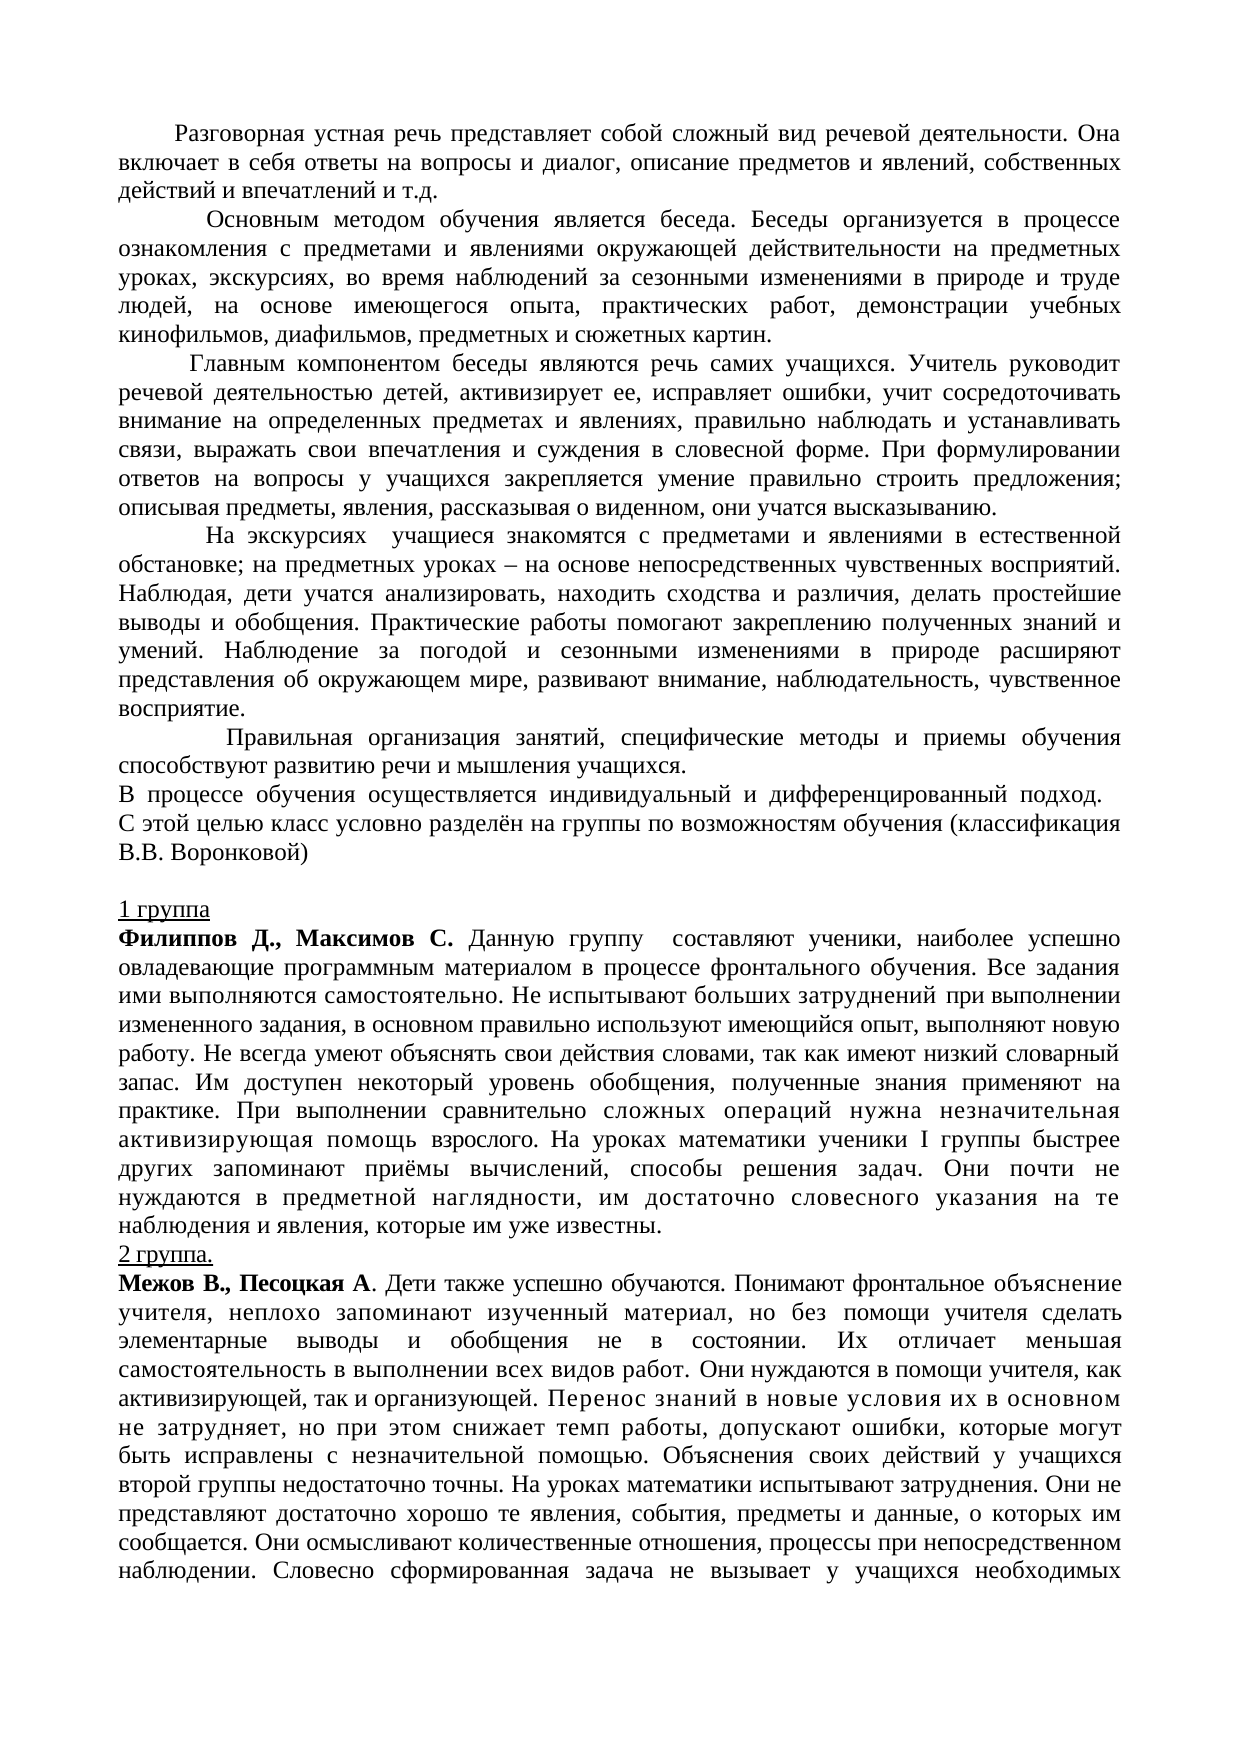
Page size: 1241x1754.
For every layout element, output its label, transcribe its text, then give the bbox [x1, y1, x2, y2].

text В процессе обучения осуществляется индивидуальный и дифференцированный подход. [118, 779, 1122, 808]
text С этой целью класс условно разделён на группы по возможностям обучения (классификация В.В. Воронковой) [118, 808, 1122, 866]
text 2 группа. [118, 1239, 1121, 1268]
text Главным компонентом беседы являются речь самих учащихся. Учитель руководит речевой деятельностью детей, активизирует ее, исправляет ошибки, учит сосредоточивать внимание на определенных предметах и явлениях, правильно наблюдать и устанавливать связи, выражать свои впечатления и суждения в словесной форме. При формулировании ответов на вопросы у учащихся закрепляется умение правильно строить предложения; описывая предметы, явления, рассказывая о виденном, они учатся высказыванию. [118, 348, 1122, 521]
text Филиппов Д., Максимов С. Данную группу составляют ученики, наиболее успешно овладевающие программным материалом в процессе фронтального обучения. Все задания ими выполняются самостоятельно. Не испытывают больших затруднений при выполнении измененного задания, в основном правильно используют имеющийся опыт, выполняют новую работу. Не всегда умеют объяснять свои действия словами, так как имеют низкий словарный запас. Им доступен некоторый уровень обобщения, полученные знания применяют на практике. При выполнении сравнительно сложных операций нужна незначительная активизирующая помощь взрослого. На уроках математики ученики I группы быстрее других запоминают приёмы вычислений, способы решения задач. Они почти не нуждаются в предметной наглядности, им достаточно словесного указания на те наблюдения и явления, которые им уже известны. [118, 923, 1121, 1239]
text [118, 1268, 1122, 1584]
text 1 группа [118, 894, 1121, 923]
text Правильная организация занятий, специфические методы и приемы обучения способствуют развитию речи и мышления учащихся. [118, 722, 1122, 779]
text Основным методом обучения является беседа. Беседы организуется в процессе ознакомления с предметами и явлениями окружающей действительности на предметных уроках, экскурсиях, во время наблюдений за сезонными изменениями в природе и труде людей, на основе имеющегося опыта, практических работ, демонстрации учебных кинофильмов, диафильмов, предметных и сюжетных картин. [118, 204, 1122, 348]
text На экскурсиях учащиеся знакомятся с предметами и явлениями в естественной обстановке; на предметных уроках – на основе непосредственных чувственных восприятий. Наблюдая, дети учатся анализировать, находить сходства и различия, делать простейшие выводы и обобщения. Практические работы помогают закреплению полученных знаний и умений. Наблюдение за погодой и сезонными изменениями в природе расширяют представления об окружающем мире, развивают внимание, наблюдательность, чувственное восприятие. [118, 521, 1122, 722]
text Разговорная устная речь представляет собой сложный вид речевой деятельности. Она включает в себя ответы на вопросы и диалог, описание предметов и явлений, собственных действий и впечатлений и т.д. [118, 118, 1122, 204]
